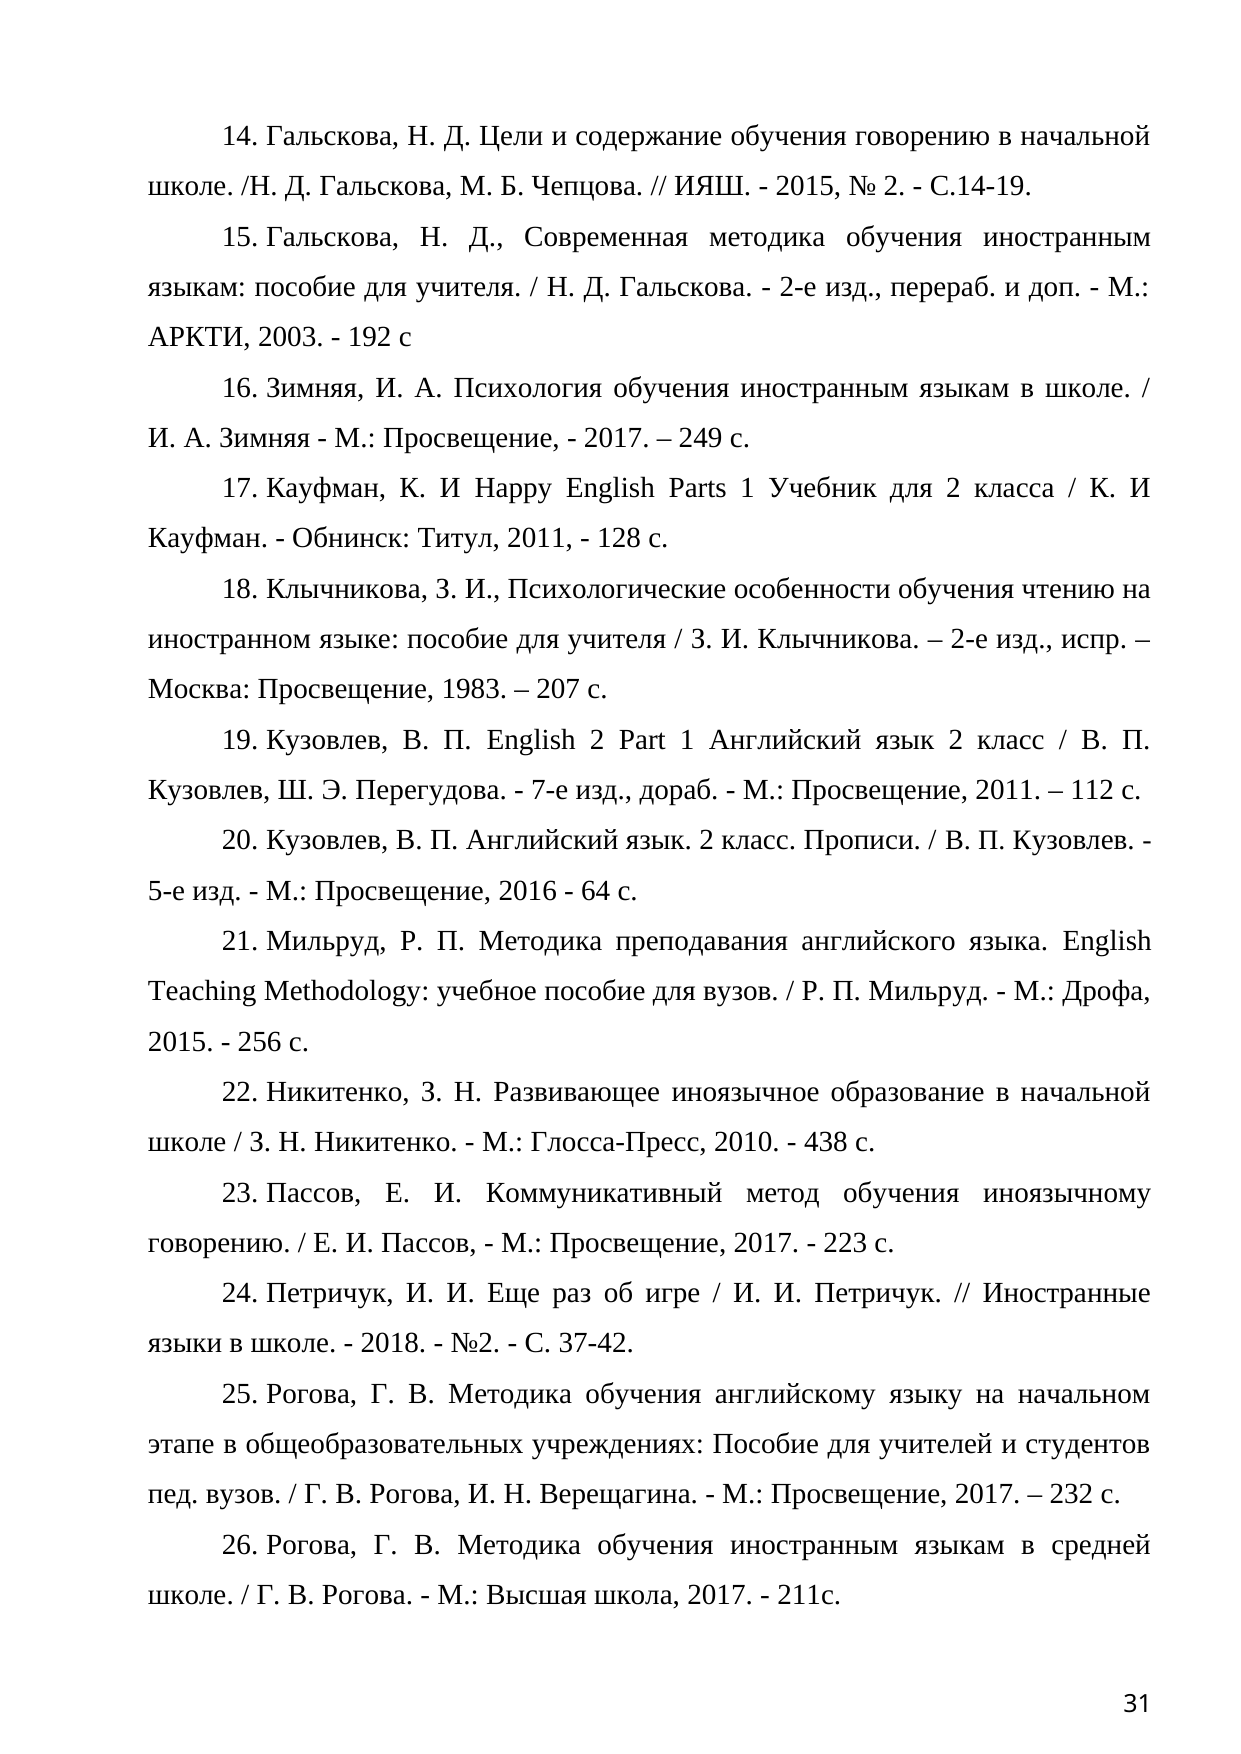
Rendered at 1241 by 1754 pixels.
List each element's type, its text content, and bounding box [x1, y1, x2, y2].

list Зимняя, И. А. Психология обучения иностранным языкам в школе. / И. А. Зимняя - М.: Просвещение, - 2017. – 249 с. [148, 370, 1152, 453]
list Рогова, Г. В. Методика обучения английскому языку на начальном этапе в общеобразовательных учреждениях: Пособие для учителей и студентов пед. вузов. / Г. В. Рогова, И. Н. Верещагина. - М.: Просвещение, 2017. – 232 с. [148, 1376, 1152, 1510]
list Петричук, И. И. Еще раз об игре / И. И. Петричук. // Иностранные языки в школе. - 2018. - №2. - С. 37-42. [148, 1275, 1152, 1359]
list Кузовлев, В. П. Английский язык. 2 класс. Прописи. / В. П. Кузовлев. - 5-е изд. - М.: Просвещение, 2016 - 64 с. [148, 822, 1152, 906]
list Никитенко, З. Н. Развивающее иноязычное образование в начальной школе / З. Н. Никитенко. - М.: Глосса-Пресс, 2010. - 438 с. [148, 1074, 1152, 1158]
list Кауфман, К. И Happy English Parts 1 Учебник для 2 класса / К. И Кауфман. - Обнинск: Титул, 2011, - 128 с. [148, 470, 1152, 554]
list Клычникова, З. И., Психологические особенности обучения чтению на иностранном языке: пособие для учителя / З. И. Клычникова. – 2-е изд., испр. – Москва: Просвещение, 1983. – 207 с. [148, 571, 1152, 705]
list Кузовлев, В. П. English 2 Part 1 Английский язык 2 класс / В. П. Кузовлев, Ш. Э. Перегудова. - 7-е изд., дораб. - М.: Просвещение, 2011. – 112 с. [148, 722, 1152, 806]
list Гальскова, Н. Д. Цели и содержание обучения говорению в начальной школе. /Н. Д. Гальскова, М. Б. Чепцова. // ИЯШ. - 2015, № 2. - С.14-19. [148, 118, 1152, 202]
list Гальскова, Н. Д., Современная методика обучения иностранным языкам: пособие для учителя. / Н. Д. Гальскова. - 2-е изд., перераб. и доп. - М.: АРКТИ, 2003. - 192 с [148, 219, 1152, 353]
list Пассов, Е. И. Коммуникативный метод обучения иноязычному говорению. / Е. И. Пассов, - М.: Просвещение, 2017. - 223 с. [148, 1175, 1152, 1258]
list Мильруд, Р. П. Методика преподавания английского языка. English Teaching Methodology: учебное пособие для вузов. / Р. П. Мильруд. - М.: Дрофа, 2015. - 256 с. [148, 923, 1152, 1057]
list Рогова, Г. В. Методика обучения иностранным языкам в средней школе. / Г. В. Рогова. - М.: Высшая школа, 2017. - 211с. [148, 1527, 1152, 1611]
